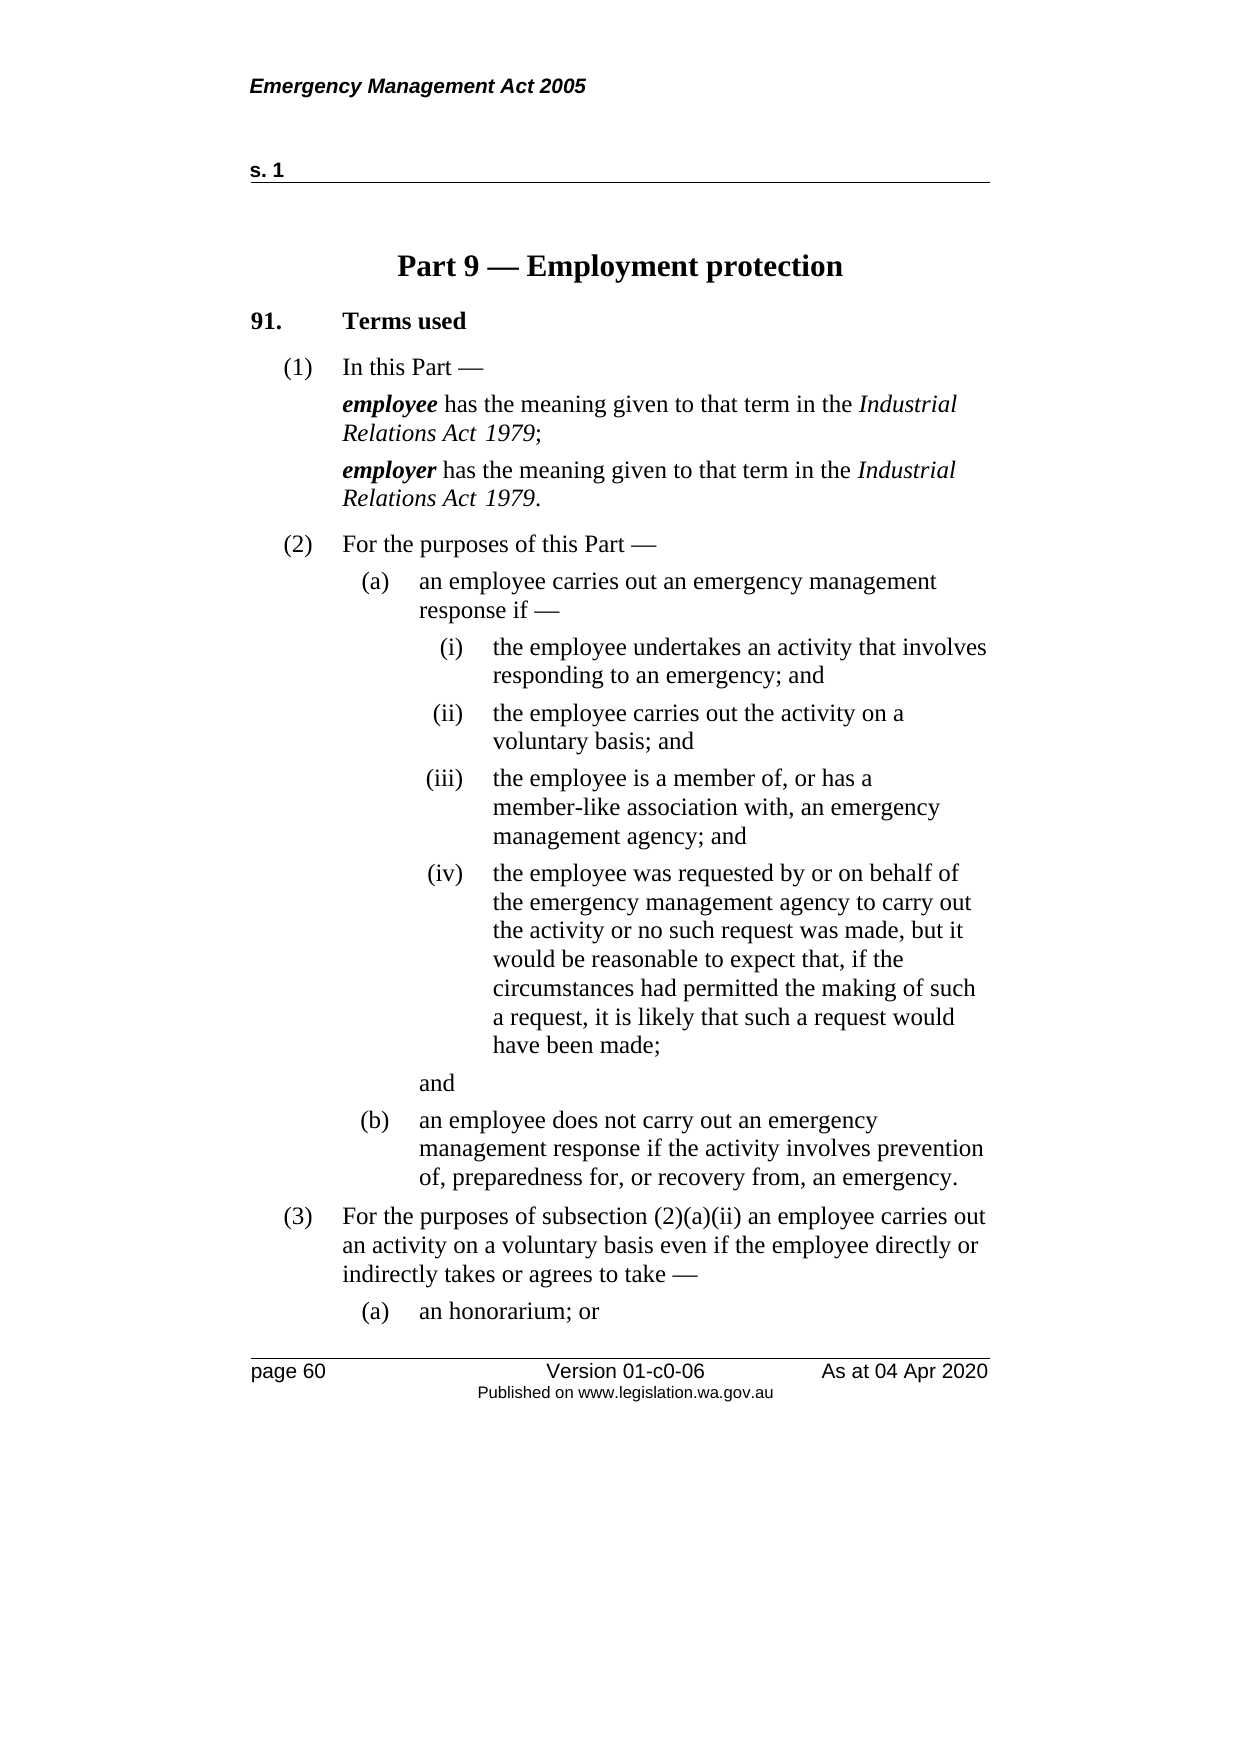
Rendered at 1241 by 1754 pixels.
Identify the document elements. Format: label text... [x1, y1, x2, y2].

text employee has the meaning given to that term in the Industrial Relations Act 1979; [251, 389, 990, 446]
text (b) an employee does not carry out an emergency management response if the activity involves prevention of, preparedness for, or recovery from, an emergency. [251, 1105, 990, 1191]
text (1) In this Part — [251, 352, 990, 381]
text (iv) the employee was requested by or on behalf of the emergency management agency to carry out the activity or no such request was made, but it would be reasonable to expect that, if the circumstances had permitted the making of such a request, it is likely that such a request would have been made; [251, 858, 990, 1059]
text (a) an employee carries out an emergency management response if — [251, 566, 990, 623]
text and [251, 1068, 990, 1096]
text (iii) the employee is a member of, or has a member-like association with, an emergency management agency; and [251, 763, 990, 850]
text (ii) the employee carries out the activity on a voluntary basis; and [251, 698, 990, 755]
text (3) For the purposes of subsection (2)(a)(ii) an employee carries out an activity on a voluntary basis even if the employee directly or indirectly takes or agrees to take — [251, 1201, 990, 1288]
text employer has the meaning given to that term in the Industrial Relations Act 1979. [251, 455, 990, 512]
text (a) an honorarium; or [251, 1296, 990, 1325]
subtitle 91. Terms used [251, 306, 990, 335]
text (i) the employee undertakes an activity that involves responding to an emergency; and [251, 632, 990, 689]
subtitle Part 9 — Employment protection [251, 247, 990, 283]
text (2) For the purposes of this Part — [251, 529, 990, 558]
